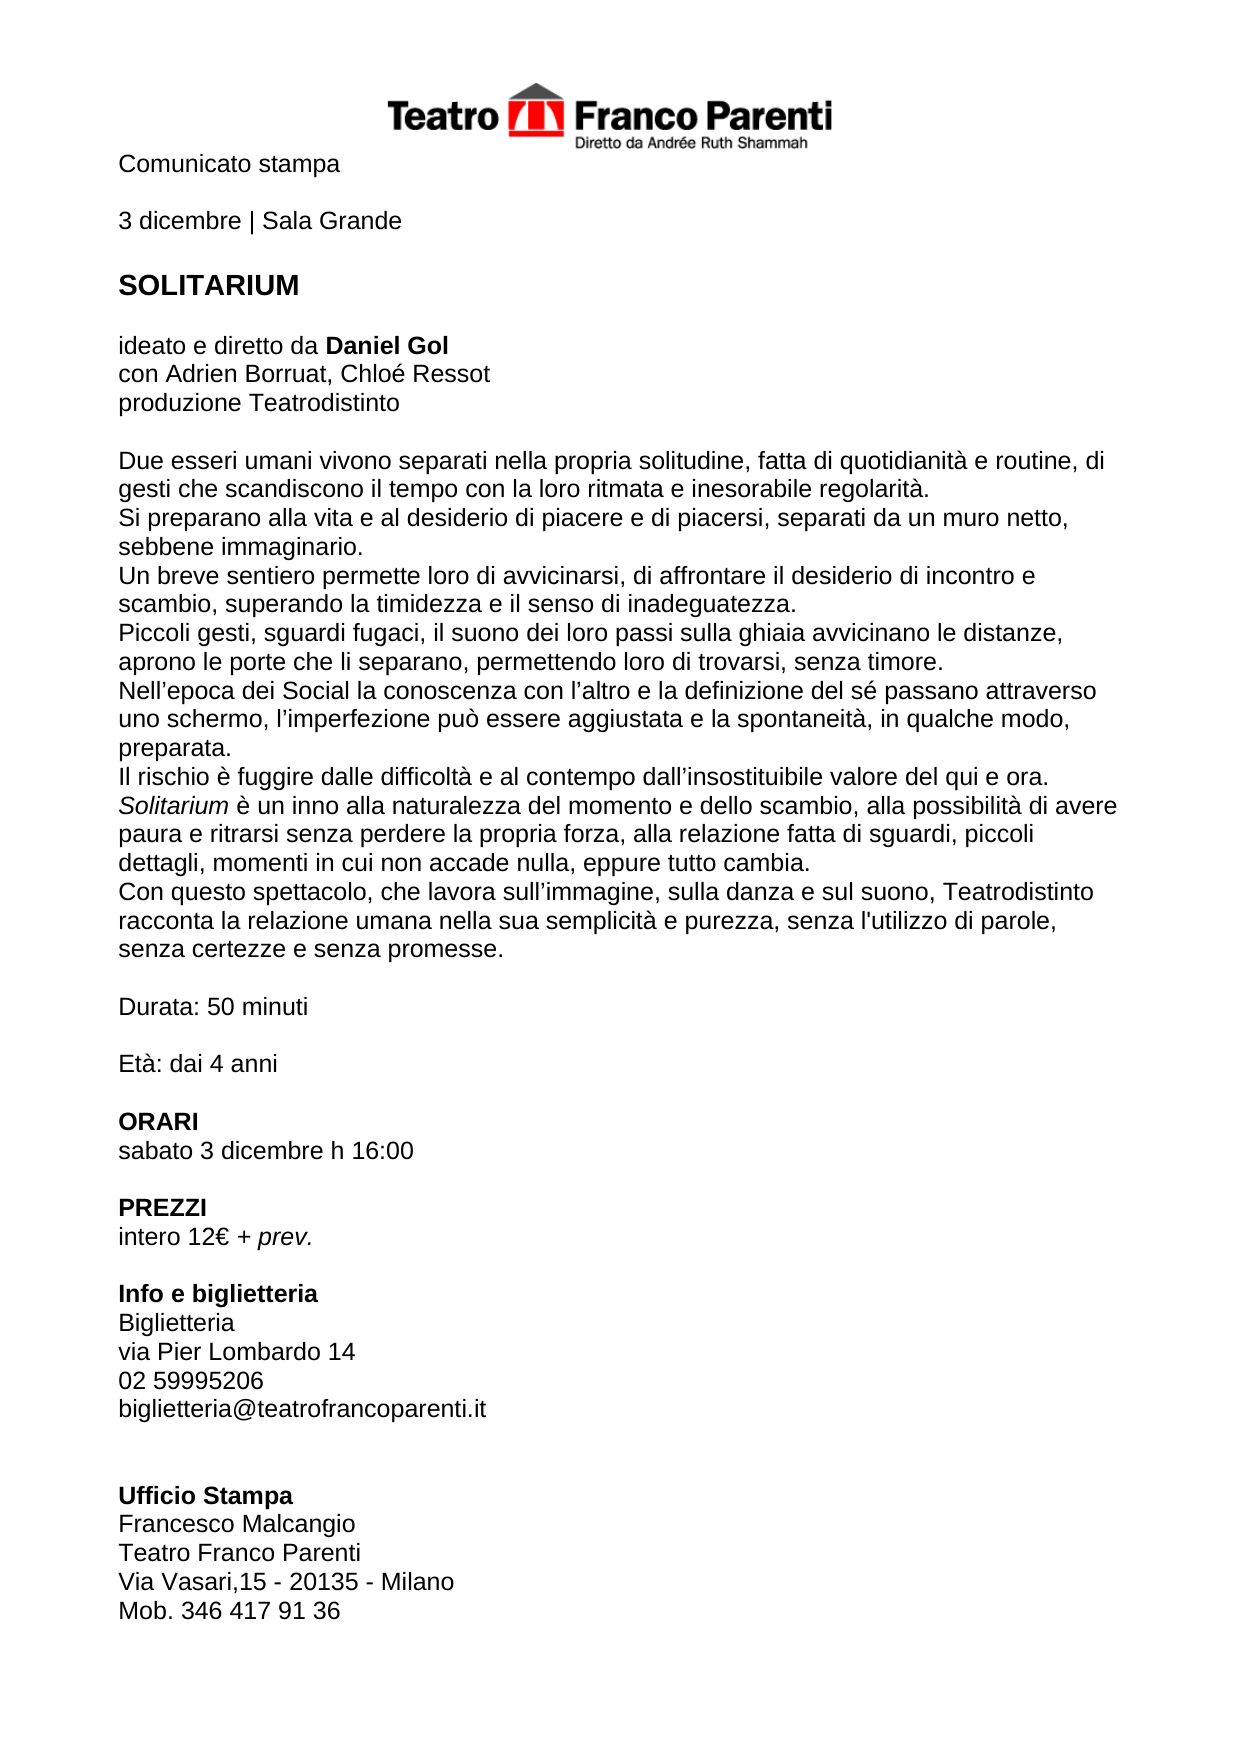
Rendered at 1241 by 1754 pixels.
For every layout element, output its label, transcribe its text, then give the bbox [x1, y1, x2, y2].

text Si preparano alla vita e al desiderio di piacere e di piacersi, separati da un muro netto, sebbene immaginario. [118, 503, 1122, 561]
text Età: dai 4 anni [118, 1049, 1122, 1078]
text Due esseri umani vivono separati nella propria solitudine, fatta di quotidianità e routine, di gesti che scandiscono il tempo con la loro ritmata e inesorabile regolarità. [118, 446, 1122, 503]
picture [387, 83, 832, 148]
text Con questo spettacolo, che lavora sull’immagine, sulla danza e sul suono, Teatrodistinto racconta la relazione umana nella sua semplicità e purezza, senza l'utilizzo di parole, senza certezze e senza promesse. [118, 877, 1122, 963]
text 3 dicembre | Sala Grande [118, 177, 1122, 235]
text PREZZI [118, 1193, 1122, 1222]
text Nell’epoca dei Social la conoscenza con l’altro e la definizione del sé passano attraverso uno schermo, l’imperfezione può essere aggiustata e la spontaneità, in qualche modo, preparata. [118, 676, 1122, 762]
text produzione Teatrodistinto [118, 388, 1122, 417]
text Piccoli gesti, sguardi fugaci, il suono dei loro passi sulla ghiaia avvicinano le distanze, aprono le porte che li separano, permettendo loro di trovarsi, senza timore. [118, 618, 1122, 676]
text SOLITARIUM [118, 268, 1122, 302]
text Durata: 50 minuti [118, 992, 1122, 1021]
text ideato e diretto da Daniel Gol con Adrien Borruat, Chloé Ressot [118, 331, 1122, 388]
text intero 12€ + prev. [118, 1222, 1122, 1251]
text ORARI sabato 3 dicembre h 16:00 [118, 1107, 1122, 1164]
text Ufficio Stampa Francesco Malcangio Teatro Franco Parenti Via Vasari,15 - 20135 - Milano Mob. 346 417 91 36 [118, 1481, 1122, 1624]
text Info e biglietteria [118, 1279, 1122, 1308]
text Biglietteria via Pier Lombardo 14 02 59995206 biglietteria@teatrofrancoparenti.it [118, 1308, 1122, 1423]
text Il rischio è fuggire dalle difficoltà e al contempo dall’insostituibile valore del qui e ora. Solitarium è un inno alla naturalezza del momento e dello scambio, alla possibilità di avere paura e ritrarsi senza perdere la propria forza, alla relazione fatta di sguardi, piccoli dettagli, momenti in cui non accade nulla, eppure tutto cambia. [118, 762, 1122, 877]
text Un breve sentiero permette loro di avvicinarsi, di affrontare il desiderio di incontro e scambio, superando la timidezza e il senso di inadeguatezza. [118, 561, 1122, 618]
text Comunicato stampa [118, 148, 1122, 177]
